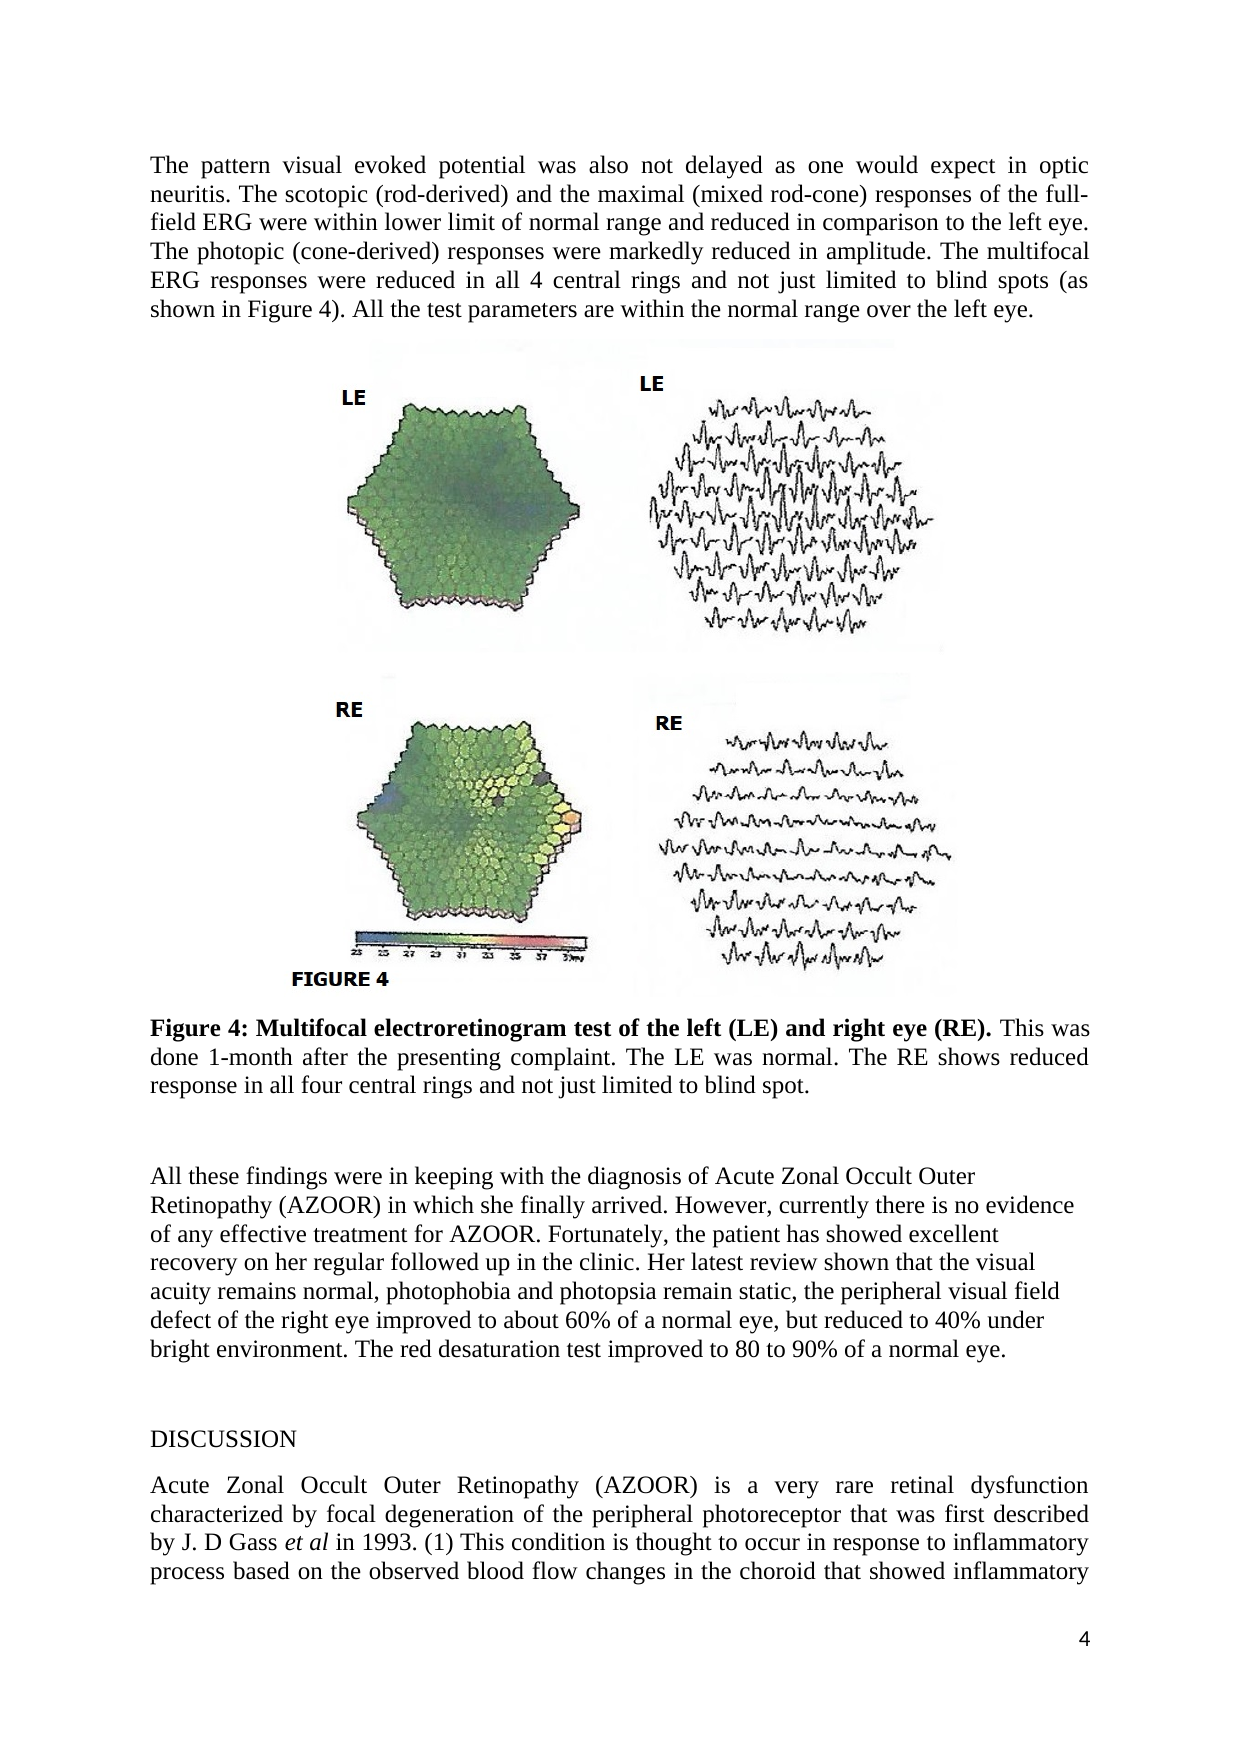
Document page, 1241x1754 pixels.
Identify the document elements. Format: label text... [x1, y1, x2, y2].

picture [269, 339, 972, 997]
text DISCUSSION [150, 1424, 1090, 1453]
text Figure 4: Multifocal electroretinogram test of the left (LE) and right eye (RE). This was done 1-month after the presenting complaint. The LE was normal. The RE shows reduced response in all four central rings and not just limited to blind spot. [150, 1013, 1090, 1099]
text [150, 150, 1090, 322]
text All these findings were in keeping with the diagnosis of Acute Zonal Occult Outer Retinopathy (AZOOR) in which she finally arrived. However, currently there is no evidence of any effective treatment for AZOOR. Fortunately, the patient has showed excellent recovery on her regular followed up in the clinic. Her latest review shown that the visual acuity remains normal, photophobia and photopsia remain static, the peripheral visual field defect of the right eye improved to about 60% of a normal eye, but reduced to 40% under bright environment. The red desaturation test improved to 80 to 90% of a normal eye. [150, 1161, 1090, 1362]
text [150, 1470, 1090, 1585]
